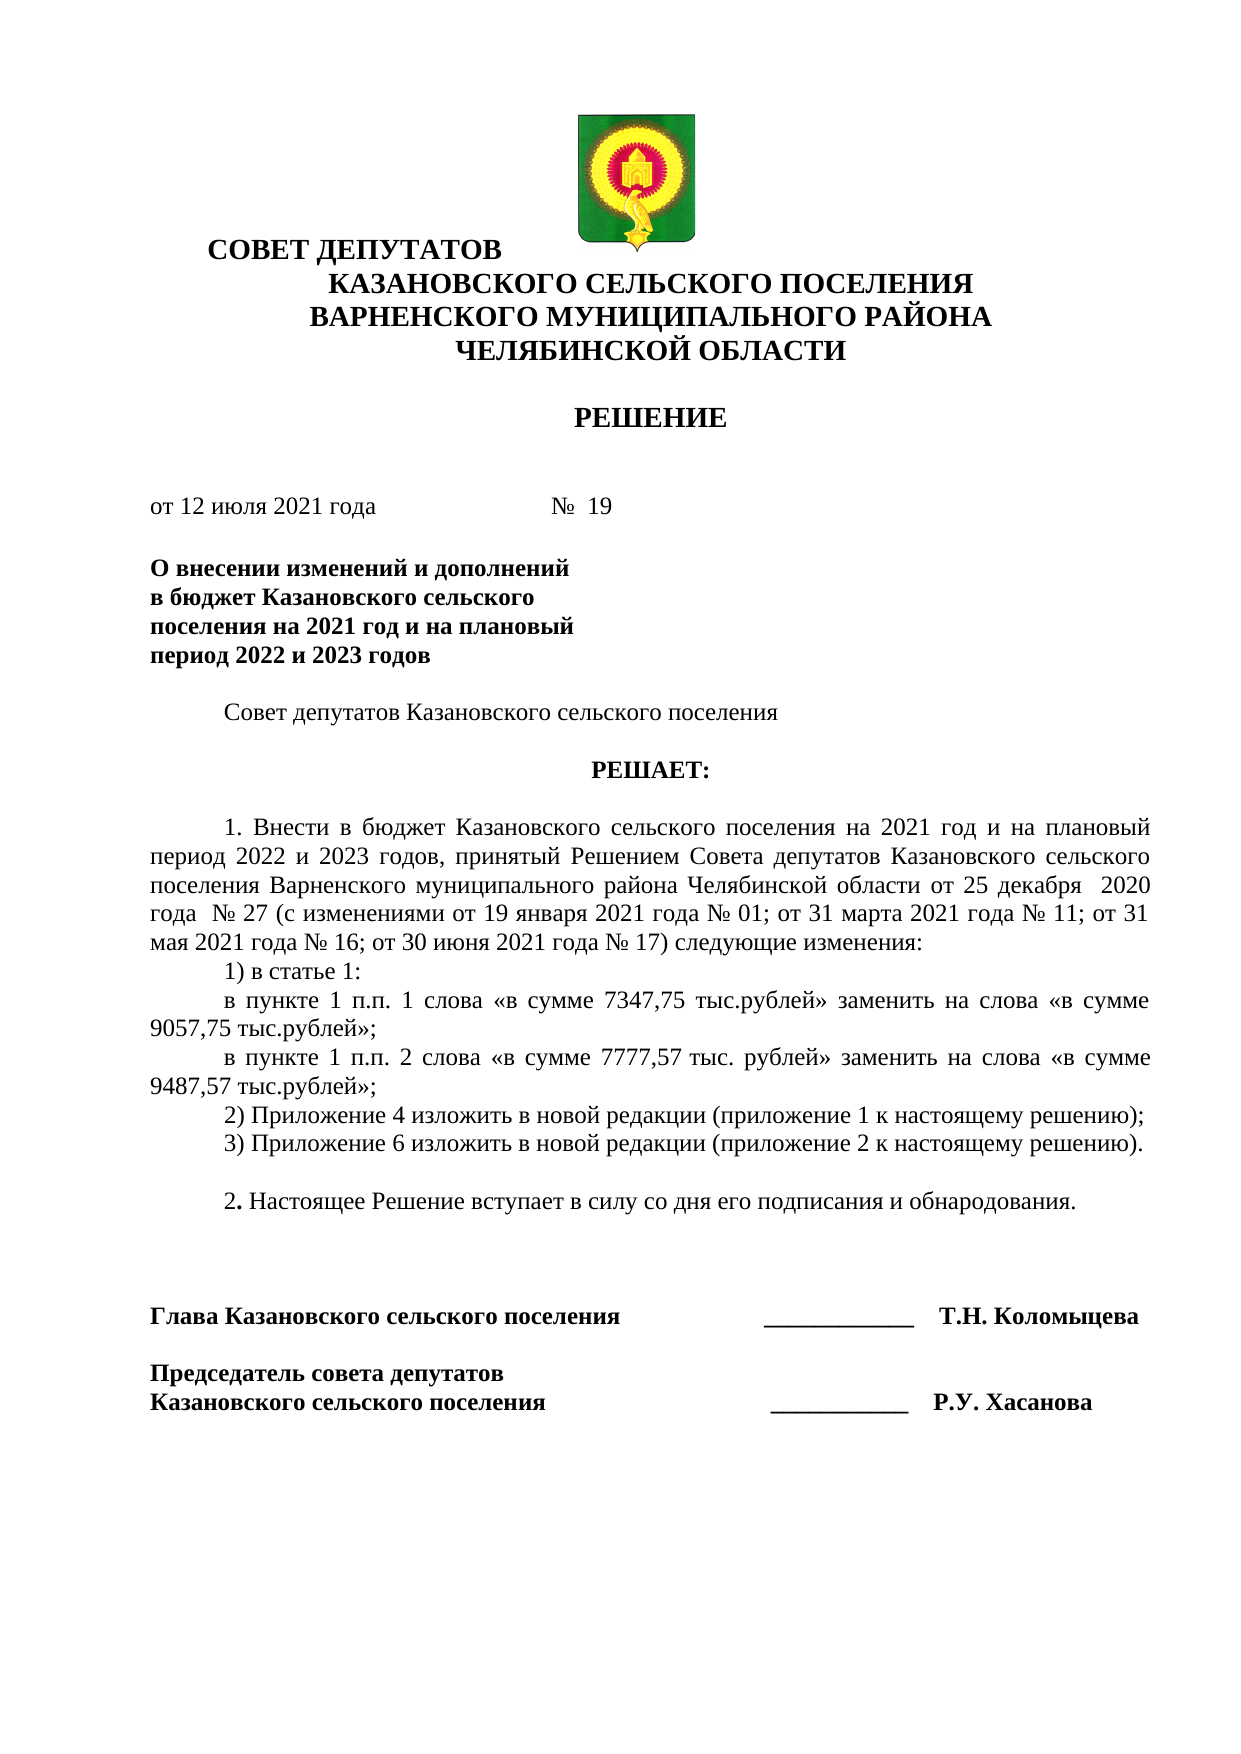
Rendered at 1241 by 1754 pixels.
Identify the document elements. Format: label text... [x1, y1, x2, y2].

text в пункте 1 п.п. 2 слова «в сумме 7777,57 тыс. рублей» заменить на слова «в сумме 9487,57 тыс.рублей»; [150, 1042, 1152, 1100]
text 2. Настоящее Решение вступает в силу со дня его подписания и обнародования. [150, 1186, 1152, 1215]
text в пункте 1 п.п. 1 слова «в сумме 7347,75 тыс.рублей» заменить на слова «в сумме 9057,75 тыс.рублей»; [150, 985, 1152, 1042]
title КАЗАНОВСКОГО СЕЛЬСКОГО ПОСЕЛЕНИЯ [150, 266, 1152, 299]
text 1) в статье 1: [150, 956, 1152, 985]
picture [578, 114, 696, 252]
title РЕШЕНИЕ [150, 400, 1152, 434]
title СОВЕТ ДЕПУТАТОВ [150, 232, 1152, 266]
title ВАРНЕНСКОГО МУНИЦИПАЛЬНОГО РАЙОНА [150, 299, 1152, 333]
text Казановского сельского поселения ___________ Р.У. Хасанова [150, 1387, 1152, 1416]
text 1. Внести в бюджет Казановского сельского поселения на 2021 год и на плановый период 2022 и 2023 годов, принятый Решением Совета депутатов Казановского сельского поселения Варненского муниципального района Челябинской области от 25 декабря 2020 года № 27 (с изменениями от 19 января 2021 года № 01; от 31 марта 2021 года № 11; от 31 мая 2021 года № 16; от 30 июня 2021 года № 17) следующие изменения: [150, 812, 1152, 956]
text 3) Приложение 6 изложить в новой редакции (приложение 2 к настоящему решению). [224, 1128, 1152, 1157]
title поселения на 2021 год и на плановый [150, 611, 1152, 640]
text РЕШАЕТ: [150, 755, 1152, 783]
text Совет депутатов Казановского сельского поселения [150, 697, 1152, 726]
title от 12 июля 2021 года № 19 [150, 491, 1152, 520]
text Глава Казановского сельского поселения ____________ Т.Н. Коломыцева [150, 1301, 1152, 1330]
text 2) Приложение 4 изложить в новой редакции (приложение 1 к настоящему решению); [150, 1100, 1152, 1128]
text Председатель совета депутатов [150, 1358, 1152, 1387]
title О внесении изменений и дополнений [150, 553, 1152, 582]
title в бюджет Казановского сельского [150, 582, 1152, 611]
title период 2022 и 2023 годов [150, 640, 1152, 668]
title ЧЕЛЯБИНСКОЙ ОБЛАСТИ [150, 333, 1152, 367]
